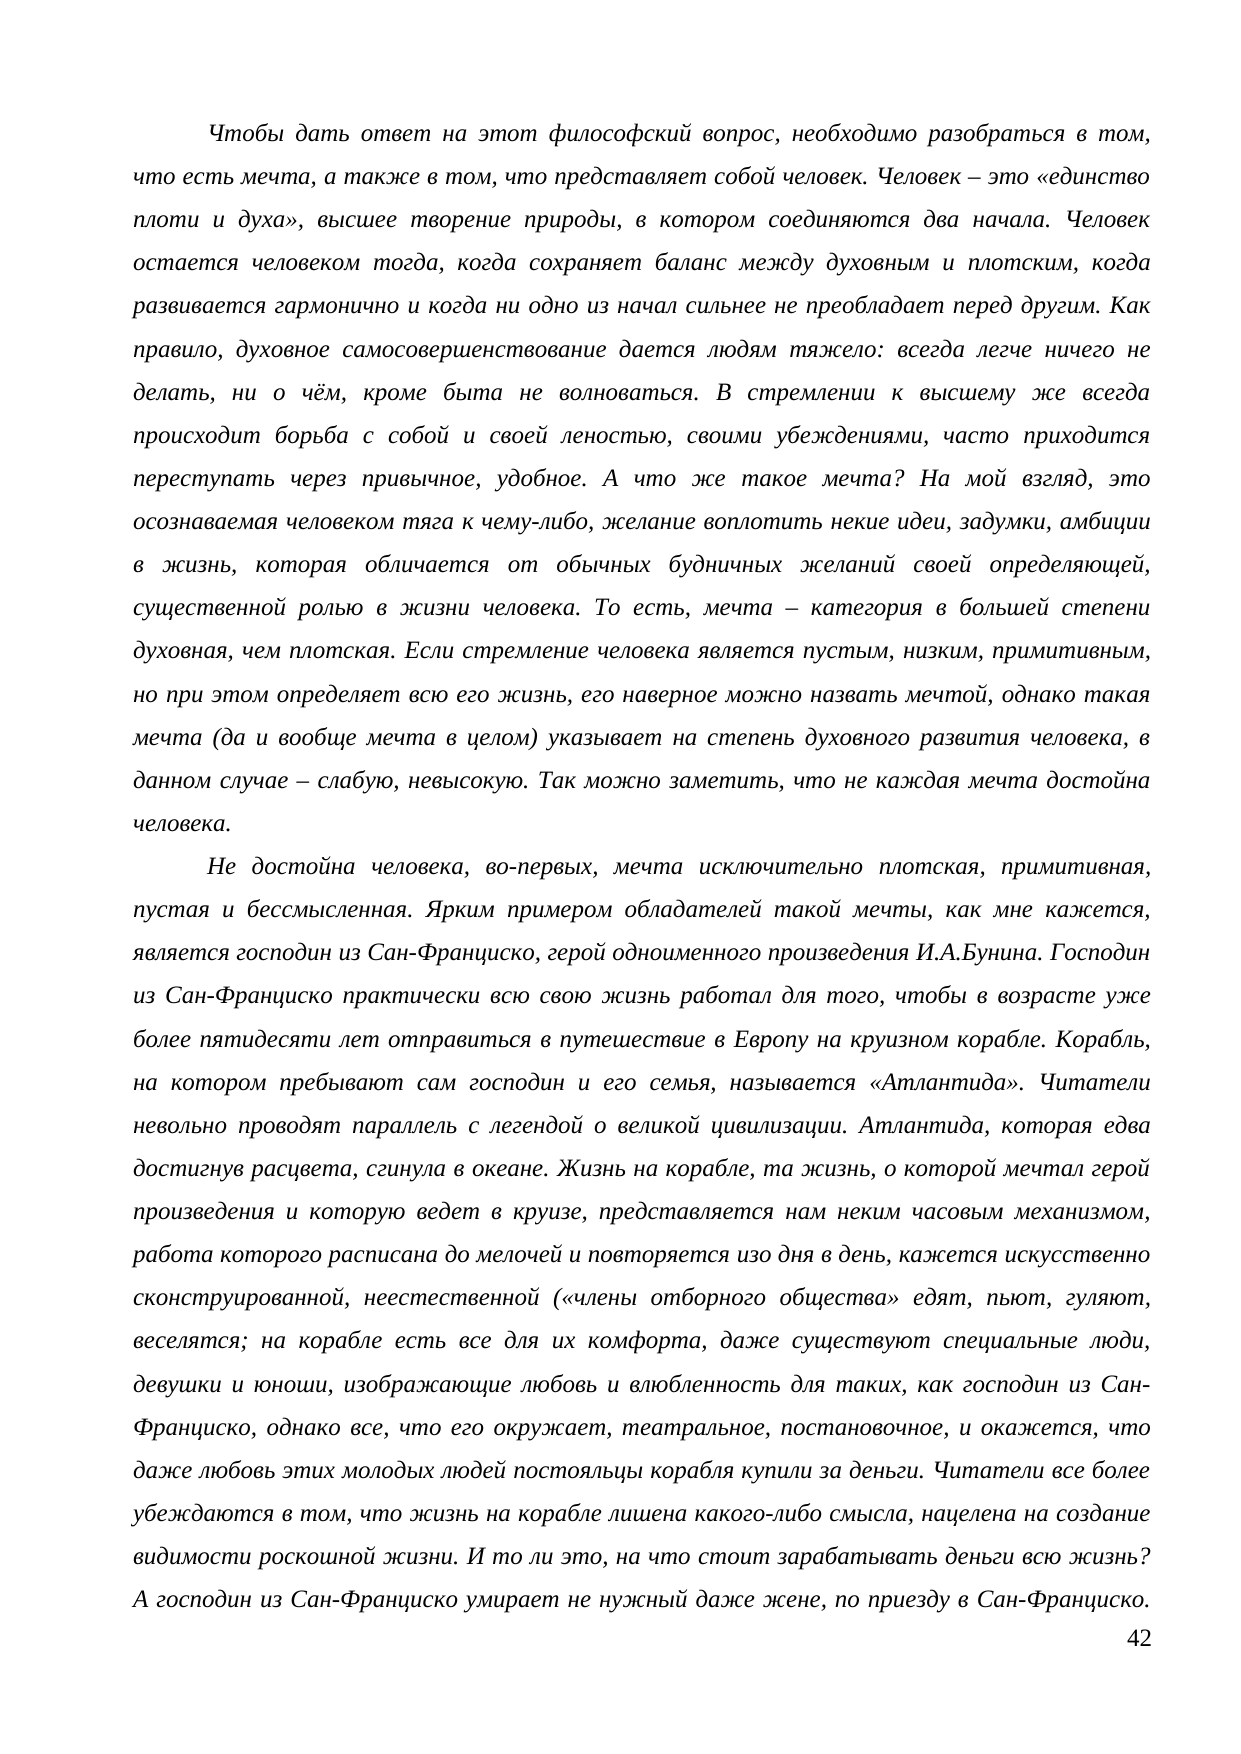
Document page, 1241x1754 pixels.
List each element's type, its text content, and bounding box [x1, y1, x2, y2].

text Чтобы дать ответ на этот философский вопрос, необходимо разобраться в том, что есть мечта, а также в том, что представляет собой человек. Человек – это «единство плоти и духа», высшее творение природы, в котором соединяются два начала. Человек остается человеком тогда, когда сохраняет баланс между духовным и плотским, когда развивается гармонично и когда ни одно из начал сильнее не преобладает перед другим. Как правило, духовное самосовершенствование дается людям тяжело: всегда легче ничего не делать, ни о чём, кроме быта не волноваться. В стремлении к высшему же всегда происходит борьба с собой и своей леностью, своими убеждениями, часто приходится переступать через привычное, удобное. А что же такое мечта? На мой взгляд, это осознаваемая человеком тяга к чему-либо, желание воплотить некие идеи, задумки, амбиции в жизнь, которая обличается от обычных будничных желаний своей определяющей, существенной ролью в жизни человека. То есть, мечта – категория в большей степени духовная, чем плотская. Если стремление человека является пустым, низким, примитивным, но при этом определяет всю его жизнь, его наверное можно назвать мечтой, однако такая мечта (да и вообще мечта в целом) указывает на степень духовного развития человека, в данном случае – слабую, невысокую. Так можно заметить, что не каждая мечта достойна человека. [133, 118, 1152, 837]
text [133, 851, 1152, 1613]
